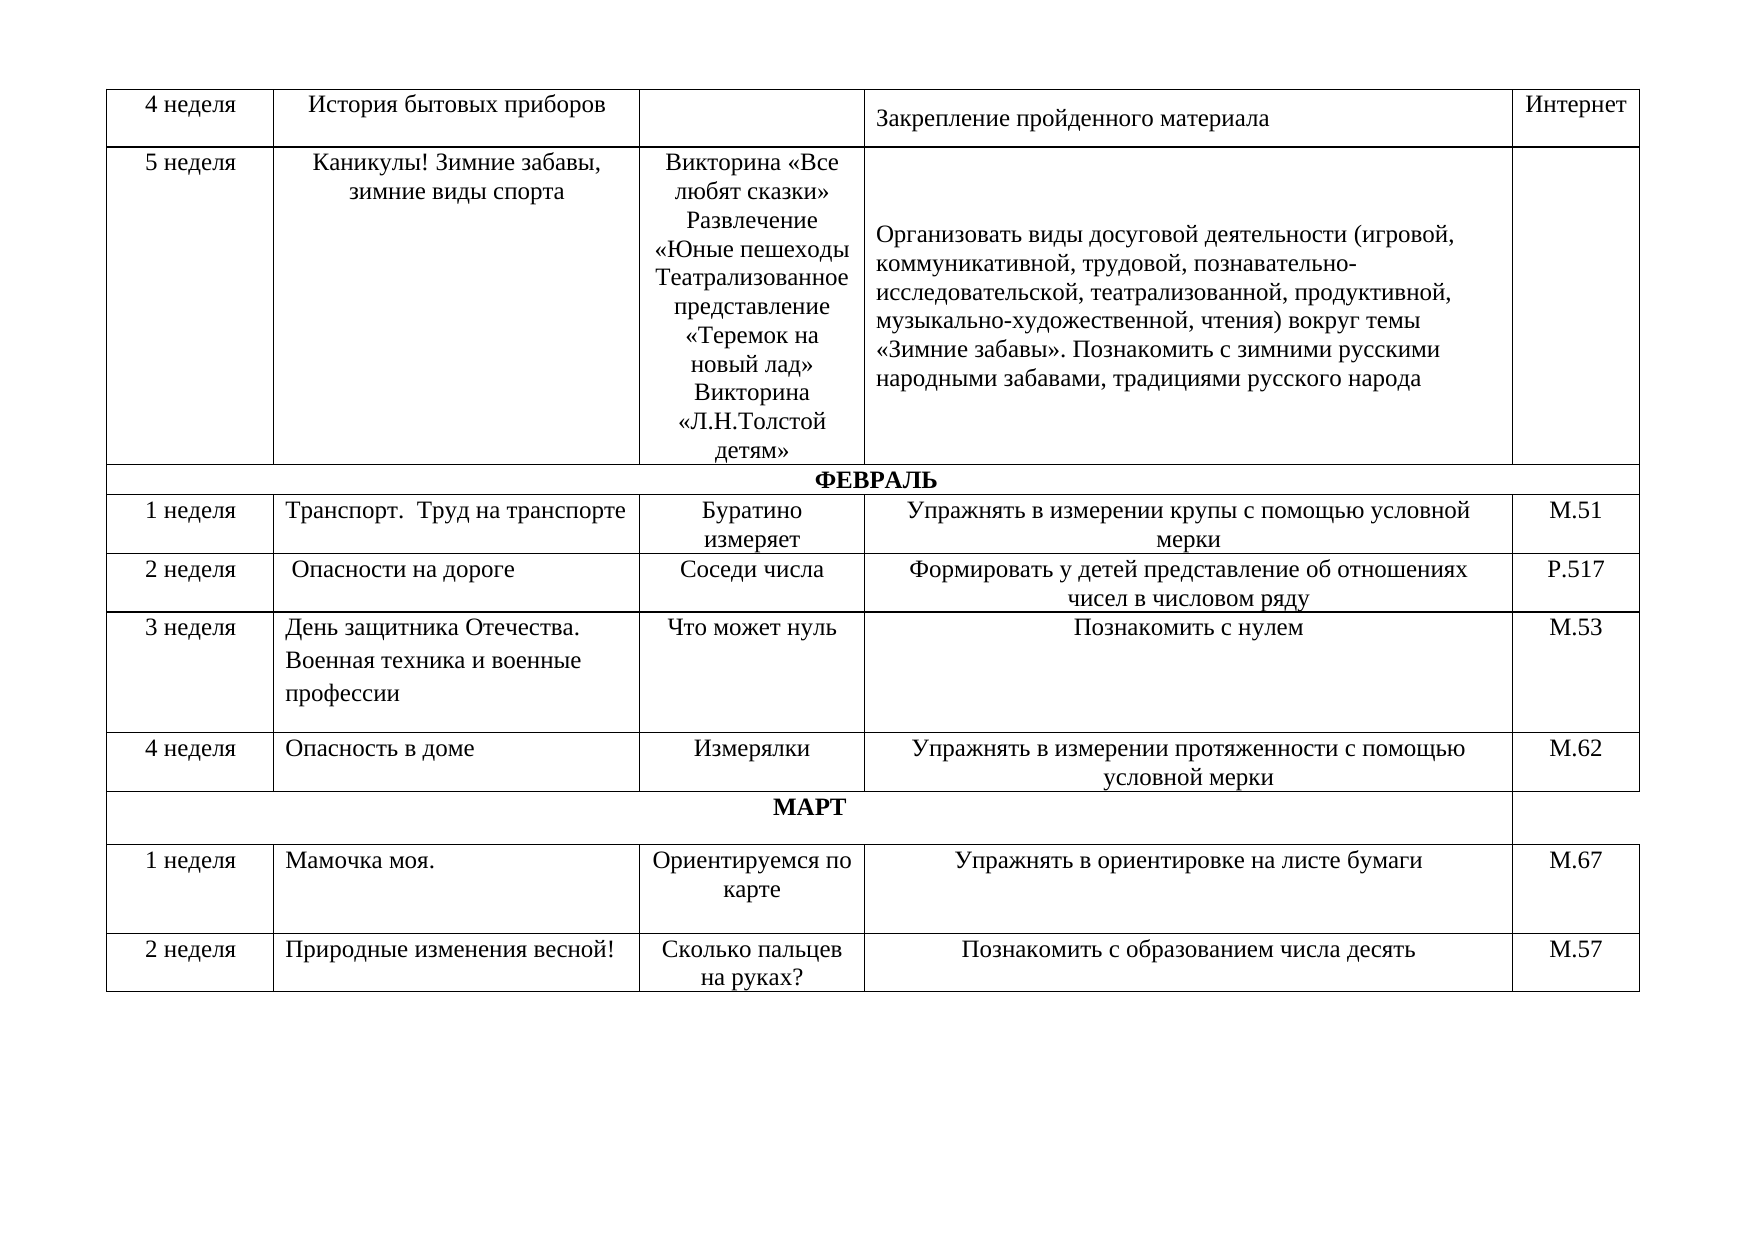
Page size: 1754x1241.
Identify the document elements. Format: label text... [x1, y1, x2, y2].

table_cell М.62 [1513, 733, 1639, 791]
table_cell Мамочка моя. [274, 845, 639, 933]
table_cell Познакомить с нулем [865, 613, 1512, 732]
table_cell Формировать у детей представление об отношениях чисел в числовом ряду [865, 554, 1512, 611]
table_cell [640, 90, 864, 146]
table_cell 4 неделя [107, 90, 273, 146]
table_cell Измерялки [640, 733, 864, 791]
table_cell Закрепление пройденного материала [865, 90, 1512, 146]
table_cell Ориентируемся по карте [640, 845, 864, 933]
table_cell ФЕВРАЛЬ [107, 465, 1639, 494]
table_cell МАРТ [107, 792, 1512, 844]
table_cell Буратино измеряет [640, 495, 864, 553]
table_cell 1 неделя [107, 495, 273, 553]
table_cell Соседи числа [640, 554, 864, 611]
table_cell 5 неделя [107, 148, 273, 464]
table_cell 3 неделя [107, 613, 273, 732]
table_cell Каникулы! Зимние забавы, зимние виды спорта [274, 148, 639, 464]
table_cell Опасности на дороге [274, 554, 639, 611]
table_cell 4 неделя [107, 733, 273, 791]
table_cell М.57 [1513, 934, 1639, 991]
table_cell День защитника Отечества. Военная техника и военные профессии [274, 613, 639, 732]
table_cell Викторина «Все любят сказки» Развлечение «Юные пешеходы Театрализованное представление «Теремок на новый лад» Викторина «Л.Н.Толстой детям» [640, 148, 864, 464]
table_cell Природные изменения весной! [274, 934, 639, 991]
table_cell Упражнять в измерении протяженности с помощью условной мерки [865, 733, 1512, 791]
table_cell История бытовых приборов [274, 90, 639, 146]
table_cell Р.517 [1513, 554, 1639, 611]
table_cell Упражнять в ориентировке на листе бумаги [865, 845, 1512, 933]
table_cell Сколько пальцев на руках? [640, 934, 864, 991]
table_cell М.67 [1513, 845, 1639, 933]
table_cell 1 неделя [107, 845, 273, 933]
table_cell Познакомить с образованием числа десять [865, 934, 1512, 991]
table_cell Транспорт. Труд на транспорте [274, 495, 639, 553]
table_cell Интернет [1513, 90, 1639, 146]
table_cell Опасность в доме [274, 733, 639, 791]
table_cell М.51 [1513, 495, 1639, 553]
table_cell Упражнять в измерении крупы с помощью условной мерки [865, 495, 1512, 553]
table_cell Что может нуль [640, 613, 864, 732]
table_cell 2 неделя [107, 554, 273, 611]
table_cell М.53 [1513, 613, 1639, 732]
table_cell [1513, 148, 1639, 464]
table_cell 2 неделя [107, 934, 273, 991]
table_cell Организовать виды досуговой деятельности (игровой, коммуникативной, трудовой, познавательно-исследовательской, театрализованной, продуктивной, музыкально-художественной, чтения) вокруг темы «Зимние забавы». Познакомить с зимними русскими народными забавами, традициями русского народа [865, 148, 1512, 464]
